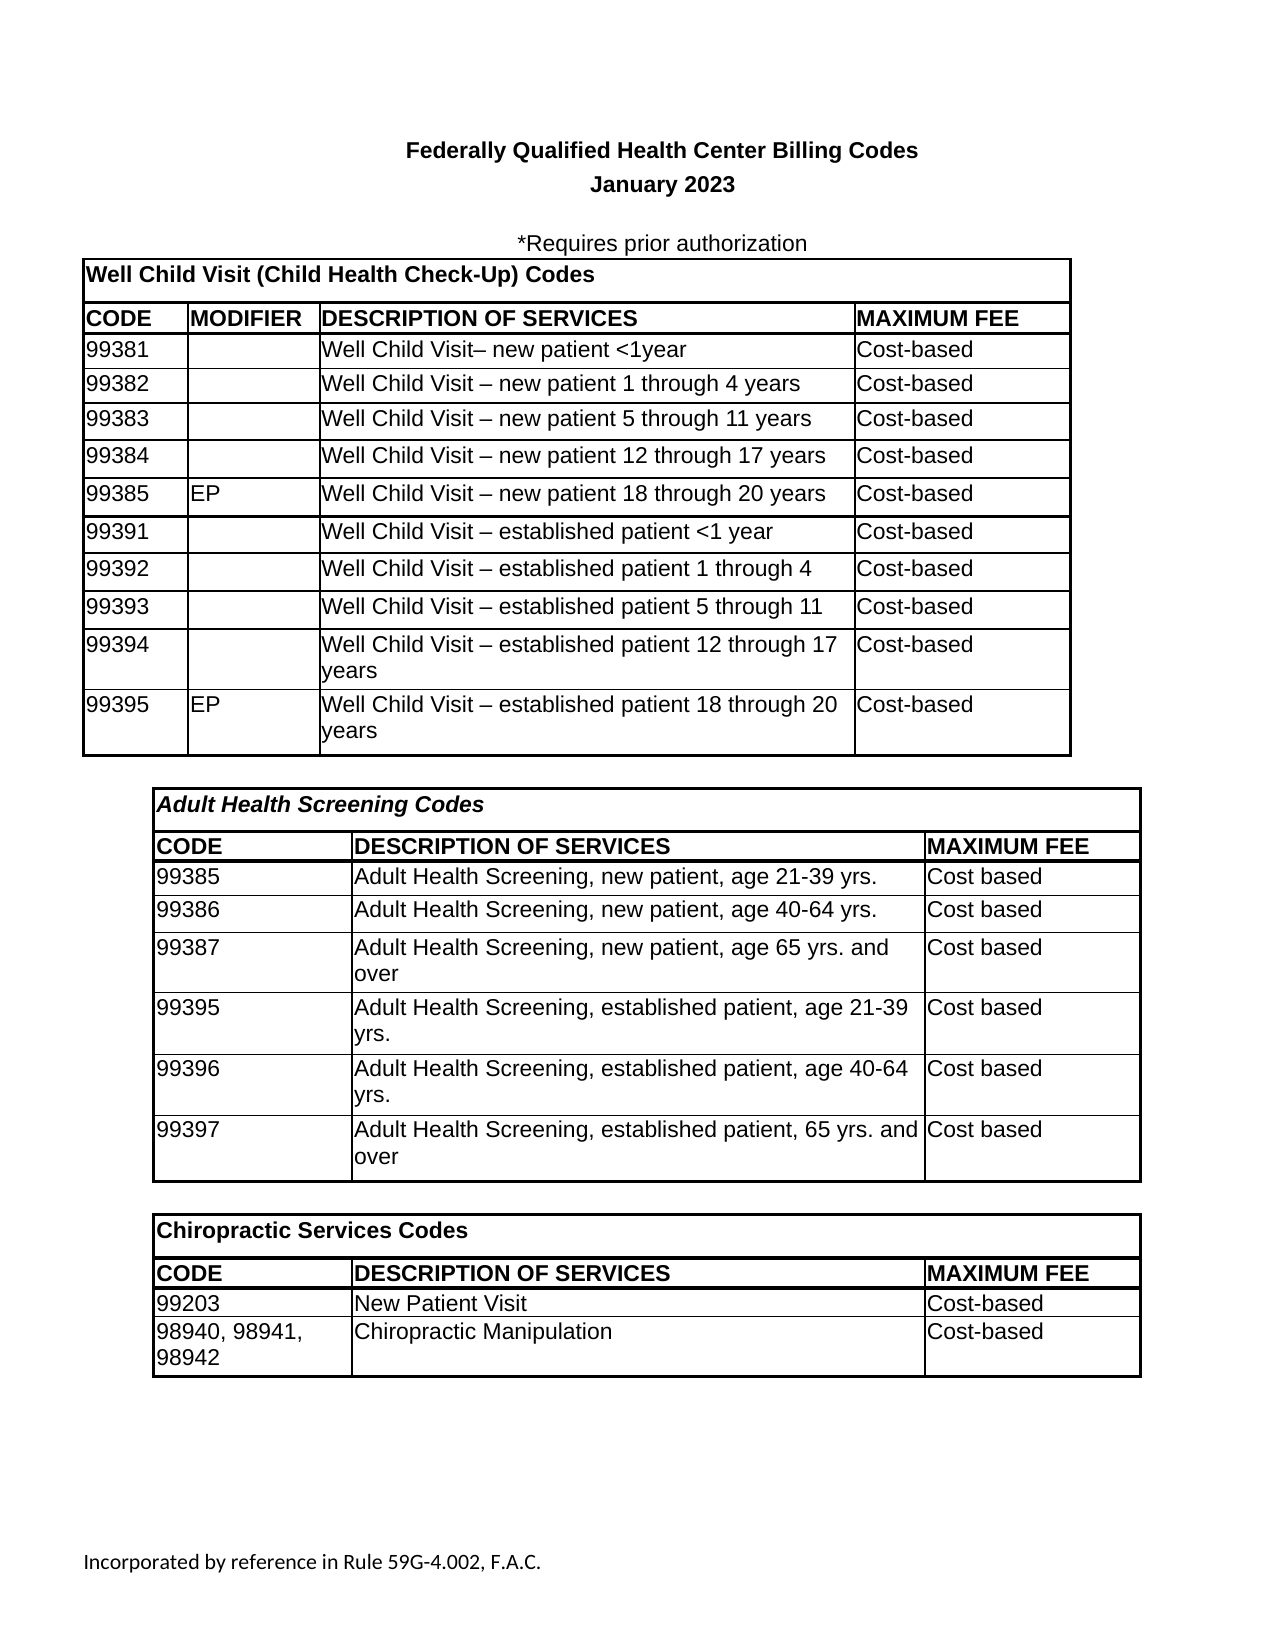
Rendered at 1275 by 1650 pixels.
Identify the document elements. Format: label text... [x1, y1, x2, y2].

table_cell Cost-based [856, 441, 1069, 477]
table_cell 99386 [155, 896, 351, 932]
table_cell 99392 [85, 554, 187, 589]
table_cell CODE [155, 1260, 351, 1286]
table_cell CODE [85, 304, 187, 332]
table_cell DESCRIPTION OF SERVICES [321, 304, 854, 332]
text Federally Qualified Health Center Billing Codes [83, 137, 919, 163]
table_cell Well Child Visit – established patient <1 year [321, 518, 854, 552]
table_cell Cost based [926, 896, 1139, 932]
text January 2023 [196, 171, 1129, 197]
table_cell 99396 [155, 1055, 351, 1115]
table_cell EP [189, 690, 319, 754]
table_cell 99395 [155, 993, 351, 1054]
table_cell Cost-based [856, 630, 1069, 689]
table_cell 98940, 98941, 98942 [155, 1317, 351, 1375]
table_cell 99381 [85, 335, 187, 368]
table_header Chiropractic Services Codes [155, 1216, 925, 1256]
table_cell Well Child Visit – new patient 5 through 11 years [321, 404, 854, 439]
table_cell Well Child Visit – new patient 18 through 20 years [321, 479, 854, 515]
table_cell Cost-based [856, 592, 1069, 628]
table_cell 99393 [85, 592, 187, 628]
table_cell 99384 [85, 441, 187, 477]
table_cell [189, 518, 319, 552]
table_cell Cost-based [926, 1317, 1139, 1375]
table_cell MODIFIER [189, 304, 319, 332]
table_header Adult Health Screening Codes [155, 790, 1139, 829]
table_cell 99391 [85, 518, 187, 552]
table_cell 99387 [155, 933, 351, 992]
table_cell Well Child Visit – established patient 1 through 4 [321, 554, 854, 589]
table_cell Adult Health Screening, new patient, age 21-39 yrs. [353, 863, 924, 894]
table_cell DESCRIPTION OF SERVICES [353, 833, 924, 859]
table_cell Adult Health Screening, established patient, 65 yrs. and over [353, 1116, 924, 1180]
table_cell 99394 [85, 630, 187, 689]
table_cell [189, 335, 319, 368]
table_cell Well Child Visit – new patient 1 through 4 years [321, 369, 854, 402]
table_cell Well Child Visit – established patient 18 through 20 years [321, 690, 854, 754]
table_cell Cost-based [856, 518, 1069, 552]
table_cell Cost based [926, 863, 1139, 894]
table_cell Cost-based [856, 479, 1069, 515]
table_cell [189, 592, 319, 628]
table_header Well Child Visit (Child Health Check-Up) Codes [85, 260, 1069, 301]
table_cell Well Child Visit– new patient <1year [321, 335, 854, 368]
table_cell Cost-based [856, 404, 1069, 439]
table_cell EP [189, 479, 319, 515]
table_cell Cost based [926, 1116, 1139, 1180]
table_cell Cost-based [926, 1290, 1139, 1316]
table_header [925, 1216, 1139, 1256]
table_cell Chiropractic Manipulation [353, 1317, 924, 1375]
table_cell [189, 441, 319, 477]
text *Requires prior authorization [517, 230, 1129, 256]
table_cell 99395 [85, 690, 187, 754]
table_cell 99397 [155, 1116, 351, 1180]
table_cell [189, 404, 319, 439]
table_cell Well Child Visit – established patient 5 through 11 [321, 592, 854, 628]
table_cell Cost-based [856, 554, 1069, 589]
table_cell MAXIMUM FEE [926, 833, 1139, 859]
table_cell Adult Health Screening, established patient, age 21-39 yrs. [353, 993, 924, 1054]
table_cell 99203 [155, 1290, 351, 1316]
table_cell Cost based [926, 933, 1139, 992]
table_cell Well Child Visit – established patient 12 through 17 years [321, 630, 854, 689]
table_cell MAXIMUM FEE [926, 1260, 1139, 1286]
table_cell 99383 [85, 404, 187, 439]
table_cell Cost based [926, 1055, 1139, 1115]
table_cell Cost-based [856, 369, 1069, 402]
table_cell MAXIMUM FEE [856, 304, 1069, 332]
table_cell [189, 369, 319, 402]
table_cell Adult Health Screening, new patient, age 65 yrs. and over [353, 933, 924, 992]
table_cell CODE [155, 833, 351, 859]
table_cell Cost based [926, 993, 1139, 1054]
table_cell 99385 [85, 479, 187, 515]
table_cell [189, 554, 319, 589]
table_cell Cost-based [856, 335, 1069, 368]
table_cell [189, 630, 319, 689]
table_cell 99385 [155, 863, 351, 894]
table_cell Adult Health Screening, new patient, age 40-64 yrs. [353, 896, 924, 932]
table_cell Well Child Visit – new patient 12 through 17 years [321, 441, 854, 477]
table_cell Cost-based [856, 690, 1069, 754]
table_cell Adult Health Screening, established patient, age 40-64 yrs. [353, 1055, 924, 1115]
table_cell DESCRIPTION OF SERVICES [353, 1260, 924, 1286]
table_cell 99382 [85, 369, 187, 402]
table_cell New Patient Visit [353, 1290, 924, 1316]
